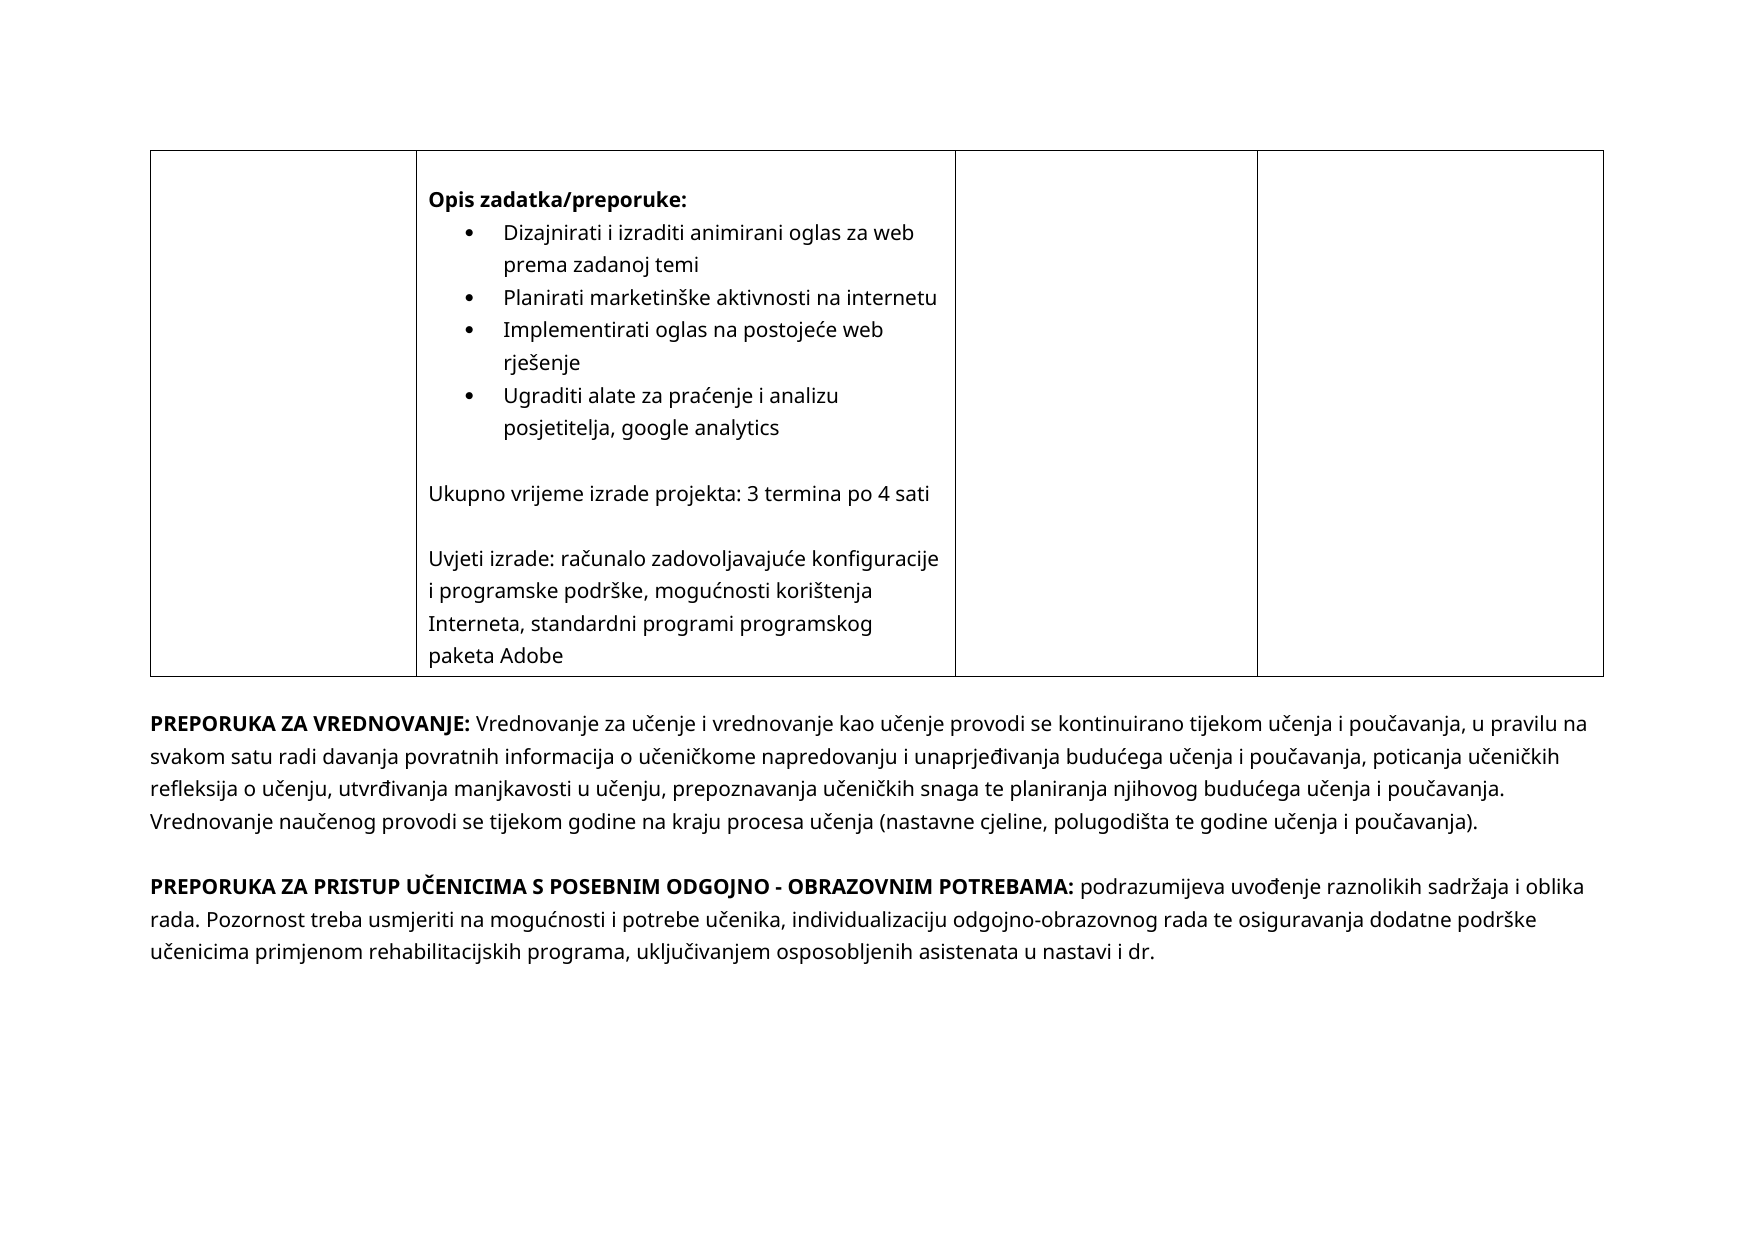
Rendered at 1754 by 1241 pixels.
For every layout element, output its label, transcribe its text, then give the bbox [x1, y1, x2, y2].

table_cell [417, 151, 955, 676]
text PREPORUKA ZA PRISTUP UČENICIMA S POSEBNIM ODGOJNO - OBRAZOVNIM POTREBAMA: podrazumijeva uvođenje raznolikih sadržaja i oblika rada. Pozornost treba usmjeriti na mogućnosti i potrebe učenika, individualizaciju odgojno-obrazovnog rada te osiguravanja dodatne podrške učenicima primjenom rehabilitacijskih programa, uključivanjem osposobljenih asistenata u nastavi i dr. [150, 872, 1604, 966]
text PREPORUKA ZA VREDNOVANJE: Vrednovanje za učenje i vrednovanje kao učenje provodi se kontinuirano tijekom učenja i poučavanja, u pravilu na svakom satu radi davanja povratnih informacija o učeničkome napredovanju i unaprjeđivanja budućega učenja i poučavanja, poticanja učeničkih refleksija o učenju, utvrđivanja manjkavosti u učenju, prepoznavanja učeničkih snaga te planiranja njihovog budućega učenja i poučavanja. Vrednovanje naučenog provodi se tijekom godine na kraju procesa učenja (nastavne cjeline, polugodišta te godine učenja i poučavanja). [150, 709, 1604, 835]
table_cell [956, 151, 1257, 676]
